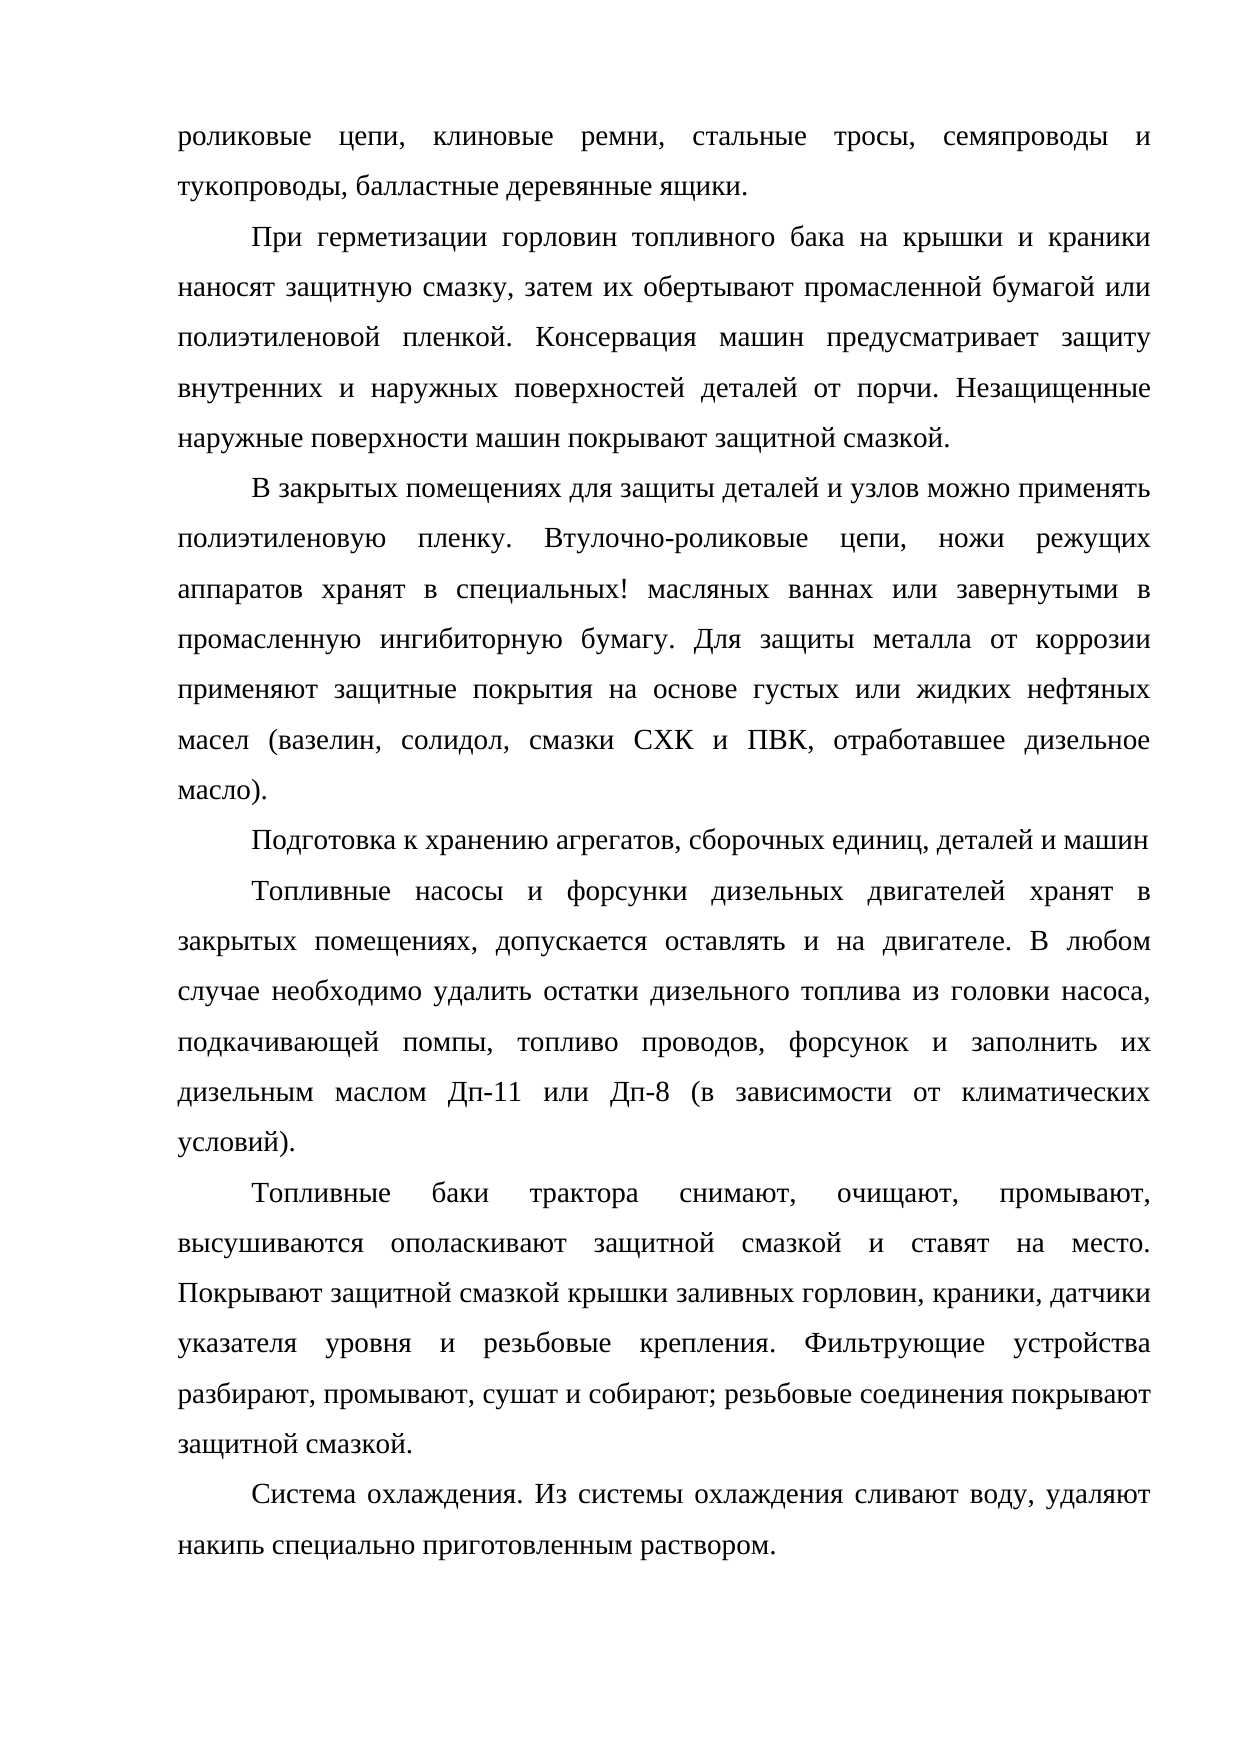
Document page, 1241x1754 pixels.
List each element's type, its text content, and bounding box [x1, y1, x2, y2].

text Топливные насосы и форсунки дизельных двигателей хранят в закрытых помещениях, допускается оставлять и на двигателе. В любом случае необходимо удалить остатки дизельного топлива из головки насоса, подкачивающей помпы, топливо проводов, форсунок и заполнить их дизельным маслом Дп-11 или Дп-8 (в зависимости от климатических условий). [177, 873, 1152, 1158]
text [177, 118, 1152, 202]
text При герметизации горловин топливного бака на крышки и краники наносят защитную смазку, затем их обертывают промасленной бумагой или полиэтиленовой пленкой. Консервация машин предусматривает защиту внутренних и наружных поверхностей деталей от порчи. Незащищенные наружные поверхности машин покрывают защитной смазкой. [177, 219, 1152, 453]
text Подготовка к хранению агрегатов, сборочных единиц, деталей и машин [177, 822, 1152, 856]
text Топливные баки трактора снимают, очищают, промывают, высушиваются ополаскивают защитной смазкой и ставят на место. Покрывают защитной смазкой крышки заливных горловин, краники, датчики указателя уровня и резьбовые крепления. Фильтрующие устройства разбирают, промывают, сушат и собирают; резьбовые соединения покрывают защитной смазкой. [177, 1175, 1152, 1460]
text Система охлаждения. Из системы охлаждения сливают воду, удаляют накипь специально приготовленным раствором. [177, 1477, 1152, 1560]
text В закрытых помещениях для защиты деталей и узлов можно применять полиэтиленовую пленку. Втулочно-роликовые цепи, ножи режущих аппаратов хранят в специальных! масляных ваннах или завернутыми в промасленную ингибиторную бумагу. Для защиты металла от коррозии применяют защитные покрытия на основе густых или жидких нефтяных масел (вазелин, солидол, смазки СХК и ПВК, отработавшее дизельное масло). [177, 470, 1152, 806]
